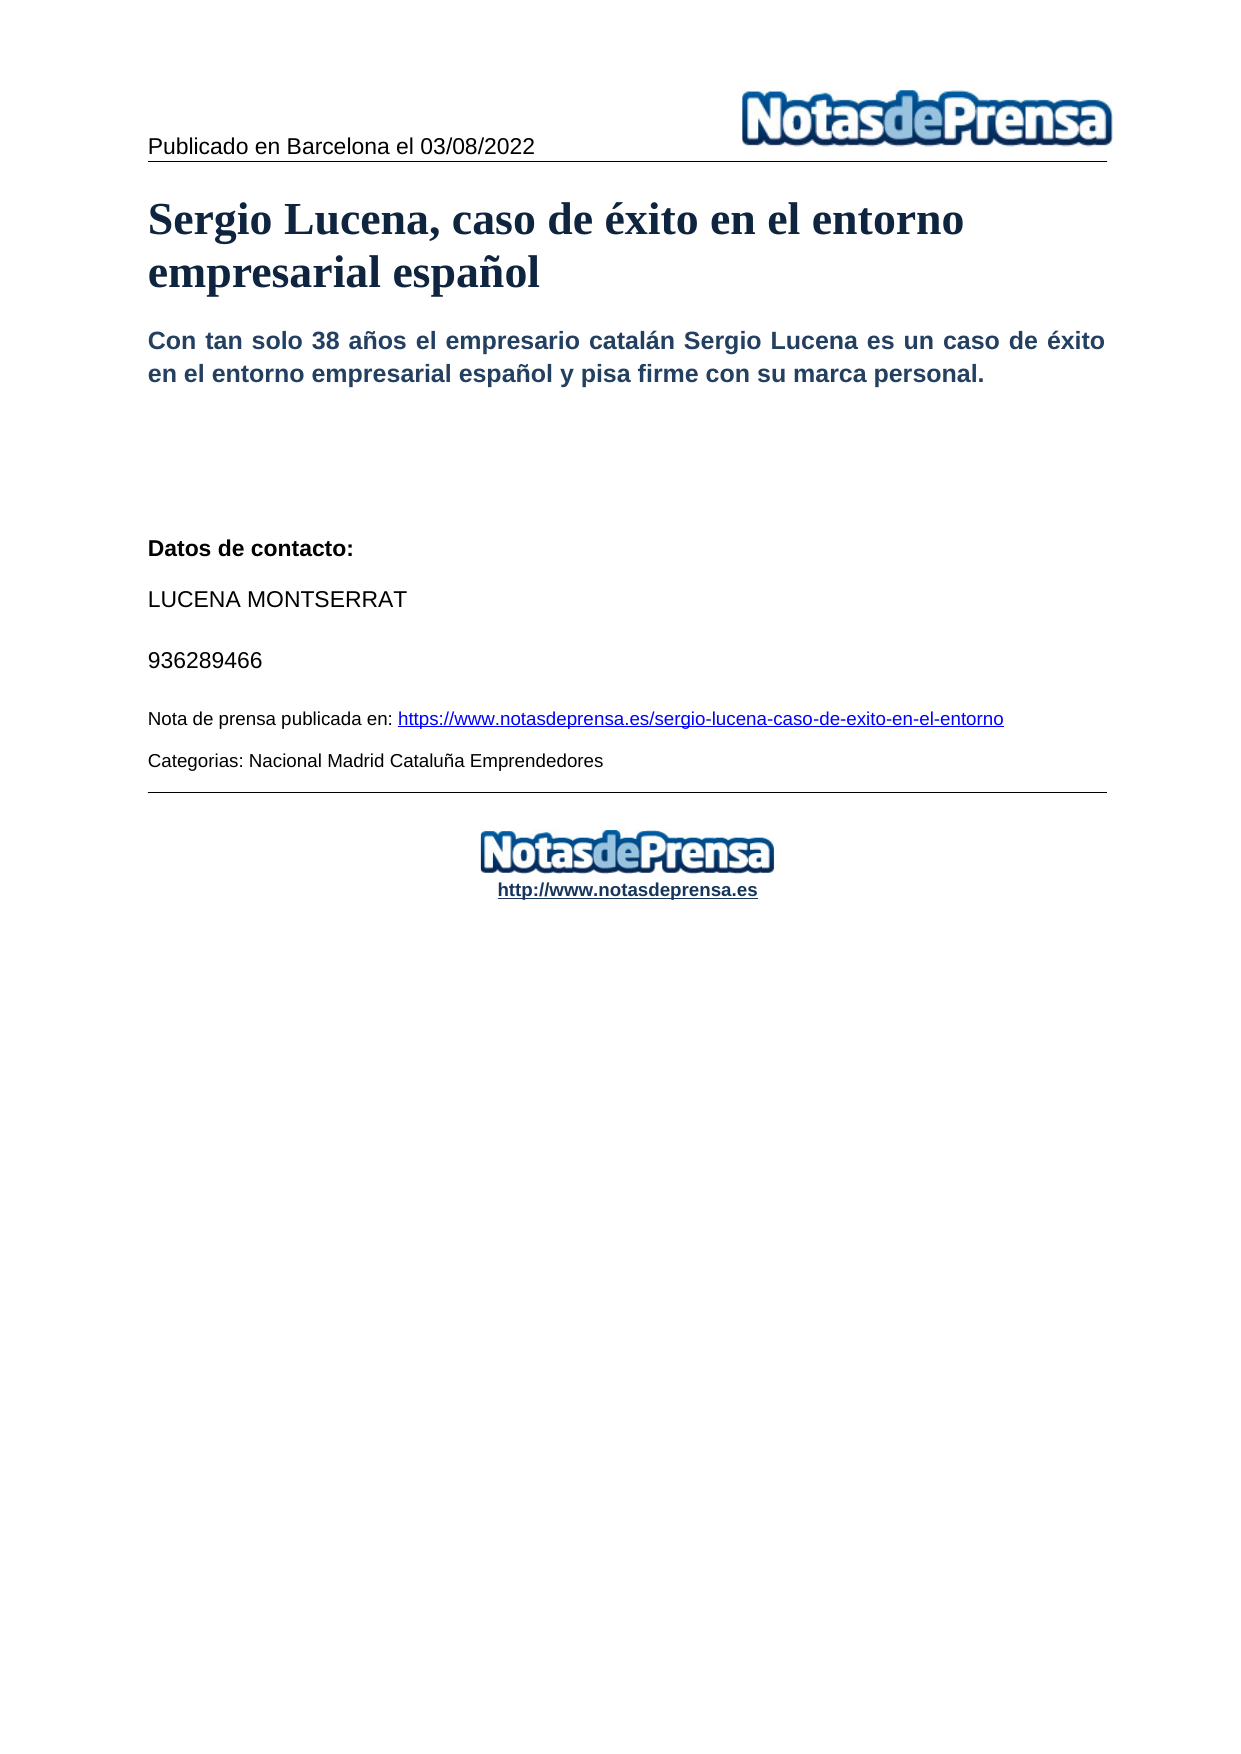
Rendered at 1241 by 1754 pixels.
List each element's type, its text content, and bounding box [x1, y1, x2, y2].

picture [480, 829, 775, 875]
text Nota de prensa publicada en: https://www.notasdeprensa.es/sergio-lucena-caso-de-exito-en-el-entorno [148, 707, 1107, 729]
subtitle Sergio Lucena, caso de éxito en el entorno empresarial español [148, 192, 1107, 297]
text 936289466 [148, 647, 1063, 673]
picture [742, 90, 1113, 148]
text Datos de contacto: [148, 535, 1107, 562]
subtitle Con tan solo 38 años el empresario catalán Sergio Lucena es un caso de éxito en el entorno empresarial español y pisa firme con su marca personal. [148, 326, 1107, 388]
text LUCENA MONTSERRAT [148, 586, 1063, 613]
text Publicado en Barcelona el 03/08/2022 [148, 133, 1107, 161]
text Categorias: Nacional Madrid Cataluña Emprendedores [148, 750, 1107, 771]
text http://www.notasdeprensa.es [148, 879, 1107, 901]
